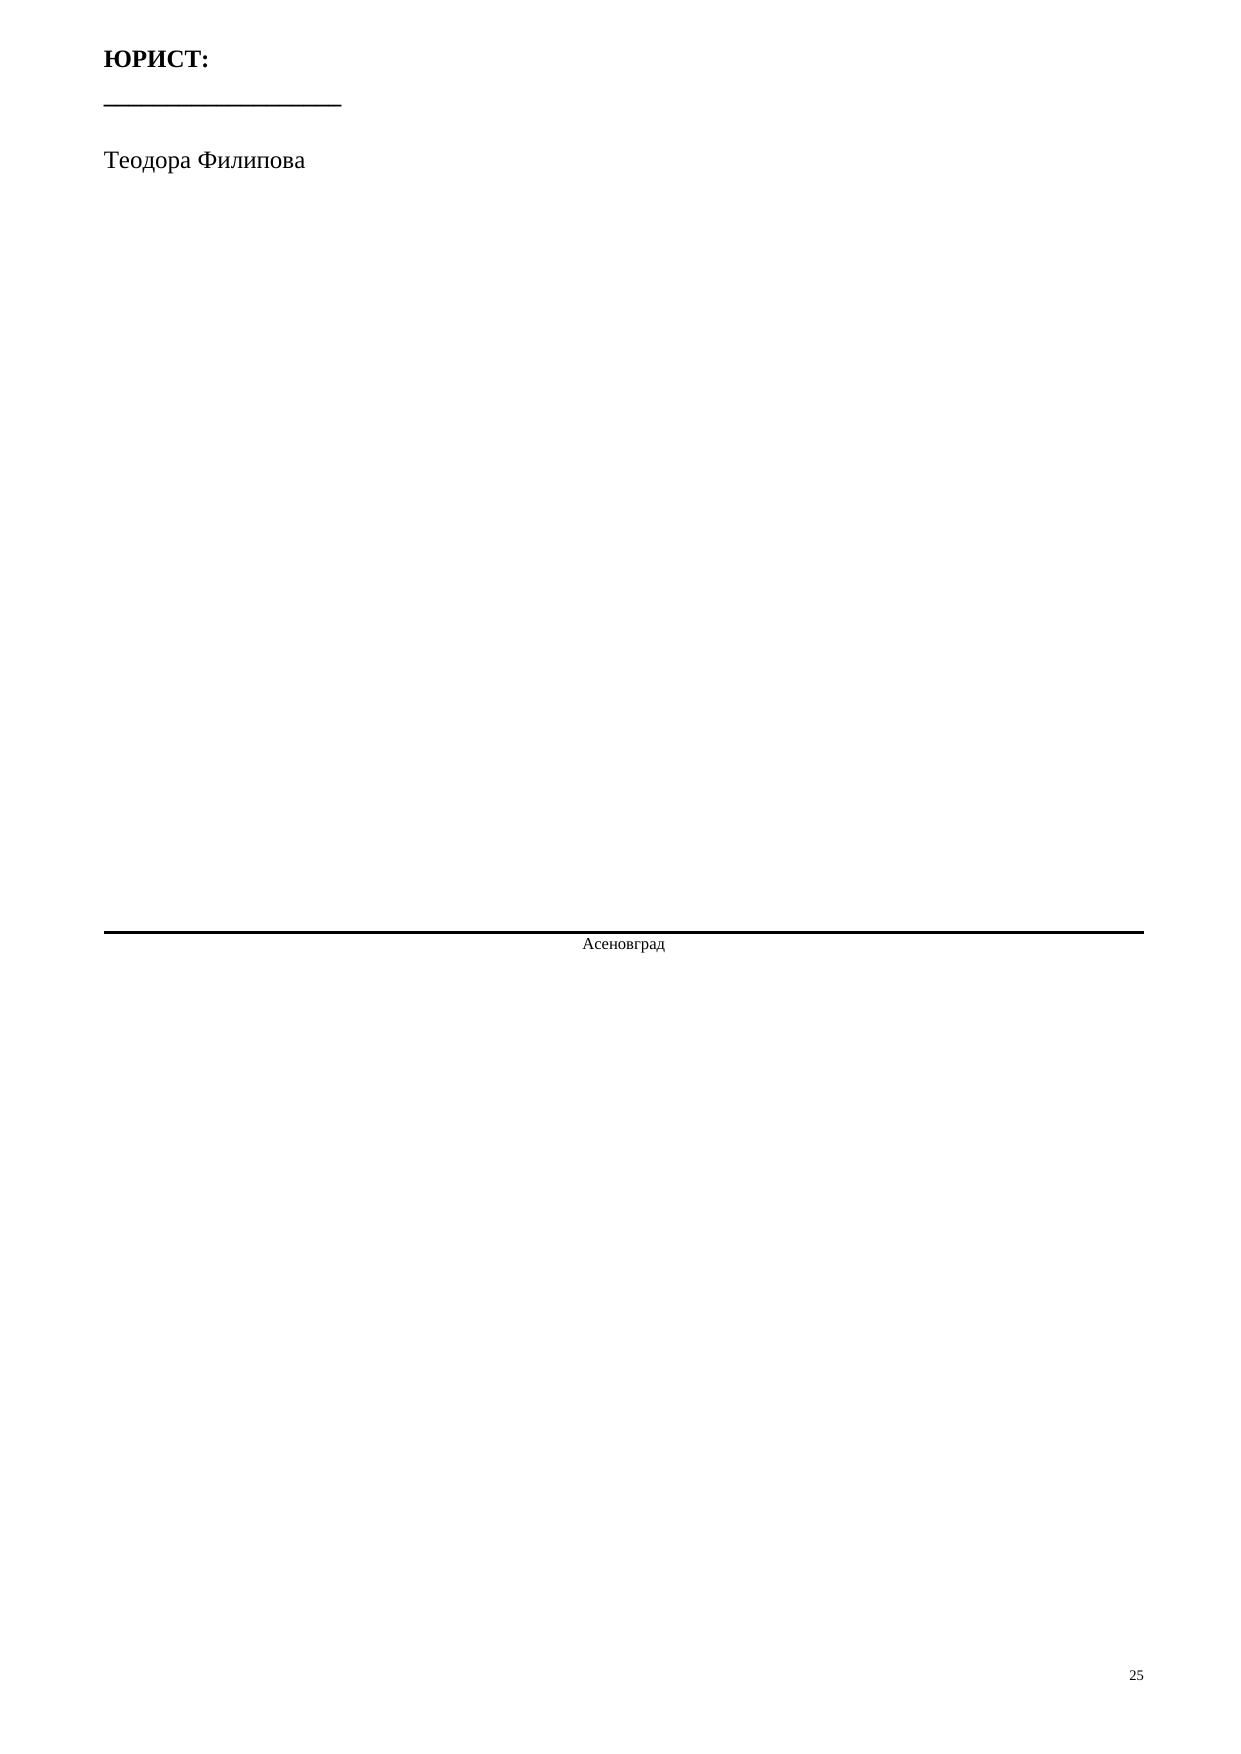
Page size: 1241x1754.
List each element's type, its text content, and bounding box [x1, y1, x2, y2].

text ___________________ [103, 80, 1144, 116]
text ЮРИСТ: [103, 44, 1144, 80]
text Теодора Филипова [103, 145, 1144, 181]
text Асеновград [103, 934, 1144, 960]
